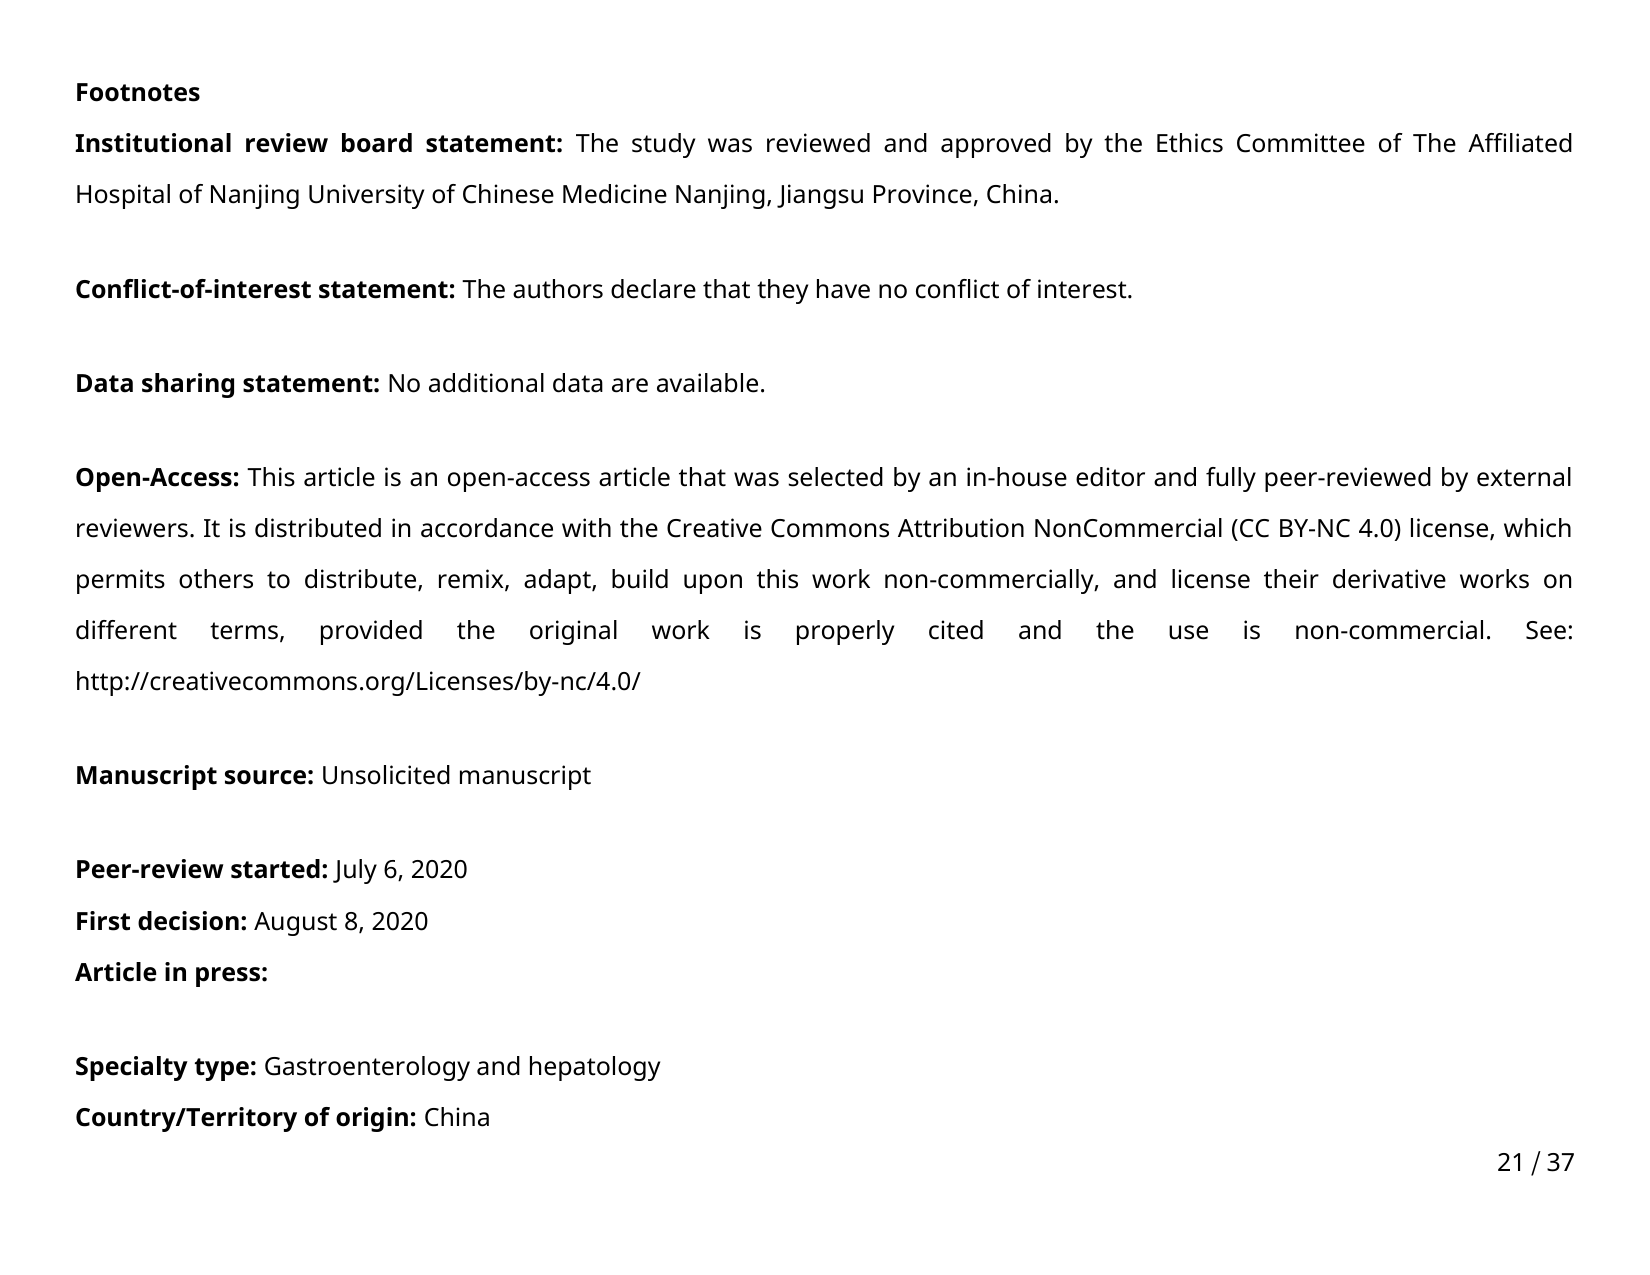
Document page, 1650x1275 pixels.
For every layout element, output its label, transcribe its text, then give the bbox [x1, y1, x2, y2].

text Open-Access: This article is an open-access article that was selected by an in-house editor and fully peer-reviewed by external reviewers. It is distributed in accordance with the Creative Commons Attribution NonCommercial (CC BY-NC 4.0) license, which permits others to distribute, remix, adapt, build upon this work non-commercially, and license their derivative works on different terms, provided the original work is properly cited and the use is non-commercial. See: http://creativecommons.org/Licenses/by-nc/4.0/ [75, 459, 1575, 698]
text Conflict-of-interest statement: The authors declare that they have no conflict of interest. [75, 271, 1575, 305]
text Peer-review started: July 6, 2020 [75, 852, 1575, 886]
text Specialty type: Gastroenterology and hepatology [75, 1048, 1575, 1082]
text First decision: August 8, 2020 [75, 903, 1575, 937]
text Article in press: [75, 954, 1575, 988]
text Country/Territory of origin: China [75, 1099, 1575, 1133]
text Manuscript source: Unsolicited manuscript [75, 758, 1575, 792]
text Data sharing statement: No additional data are available. [75, 365, 1575, 399]
text Footnotes [75, 75, 1575, 109]
text Institutional review board statement: The study was reviewed and approved by the Ethics Committee of The Affiliated Hospital of Nanjing University of Chinese Medicine Nanjing, Jiangsu Province, China. [75, 126, 1575, 211]
